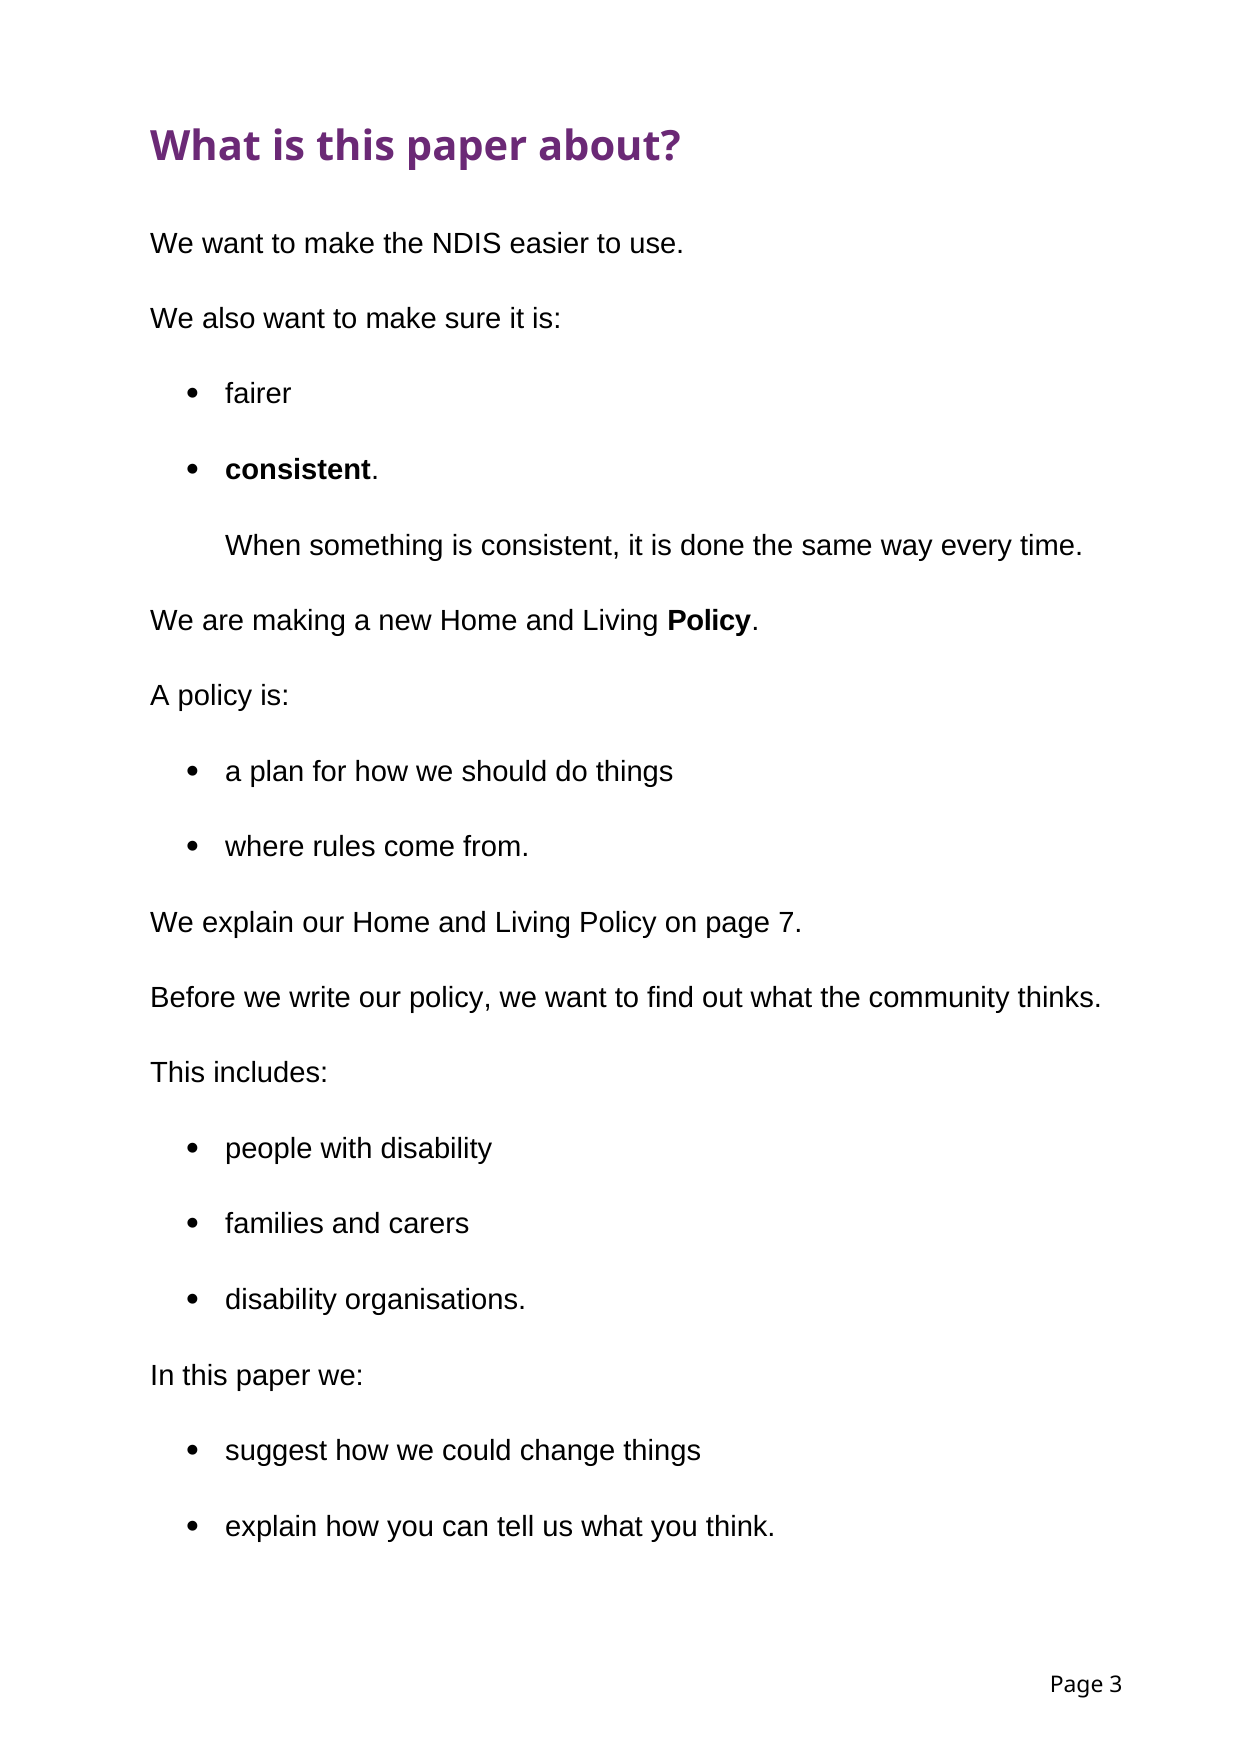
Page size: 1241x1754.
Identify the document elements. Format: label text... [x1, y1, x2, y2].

list where rules come from. [187, 829, 1122, 863]
text We are making a new Home and Living Policy. [150, 603, 1122, 636]
list disability organisations. [187, 1282, 1122, 1316]
text When something is consistent, it is done the same way every time. [225, 528, 1122, 561]
text We also want to make sure it is: [150, 301, 1122, 334]
text We want to make the NDIS easier to use. [150, 226, 1122, 259]
text In this paper we: [150, 1358, 1122, 1391]
subtitle What is this paper about? [150, 116, 1122, 172]
text Before we write our policy, we want to find out what the community thinks. [150, 980, 1122, 1014]
list consistent. [187, 452, 1122, 486]
list explain how you can tell us what you think. [187, 1508, 1122, 1542]
list a plan for how we should do things [187, 753, 1122, 787]
list suggest how we could change things [187, 1433, 1122, 1467]
list fairer [187, 376, 1122, 410]
list families and carers [187, 1206, 1122, 1240]
list people with disability [187, 1131, 1122, 1164]
text We explain our Home and Living Policy on page 7. [150, 905, 1122, 938]
text This includes: [150, 1055, 1122, 1089]
text A policy is: [150, 678, 1122, 712]
